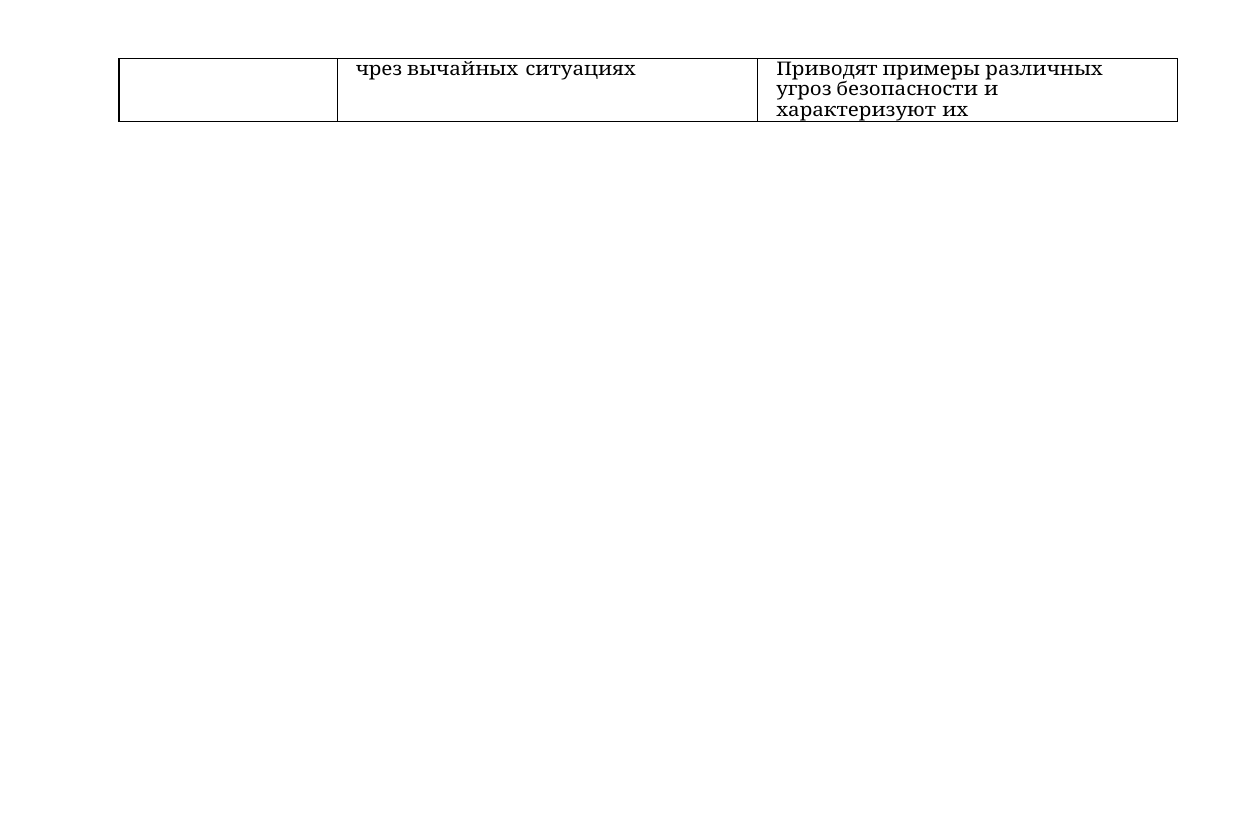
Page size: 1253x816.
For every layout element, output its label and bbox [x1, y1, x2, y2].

table_cell [338, 59, 757, 121]
table_cell [758, 59, 1177, 121]
table_cell [120, 59, 337, 121]
